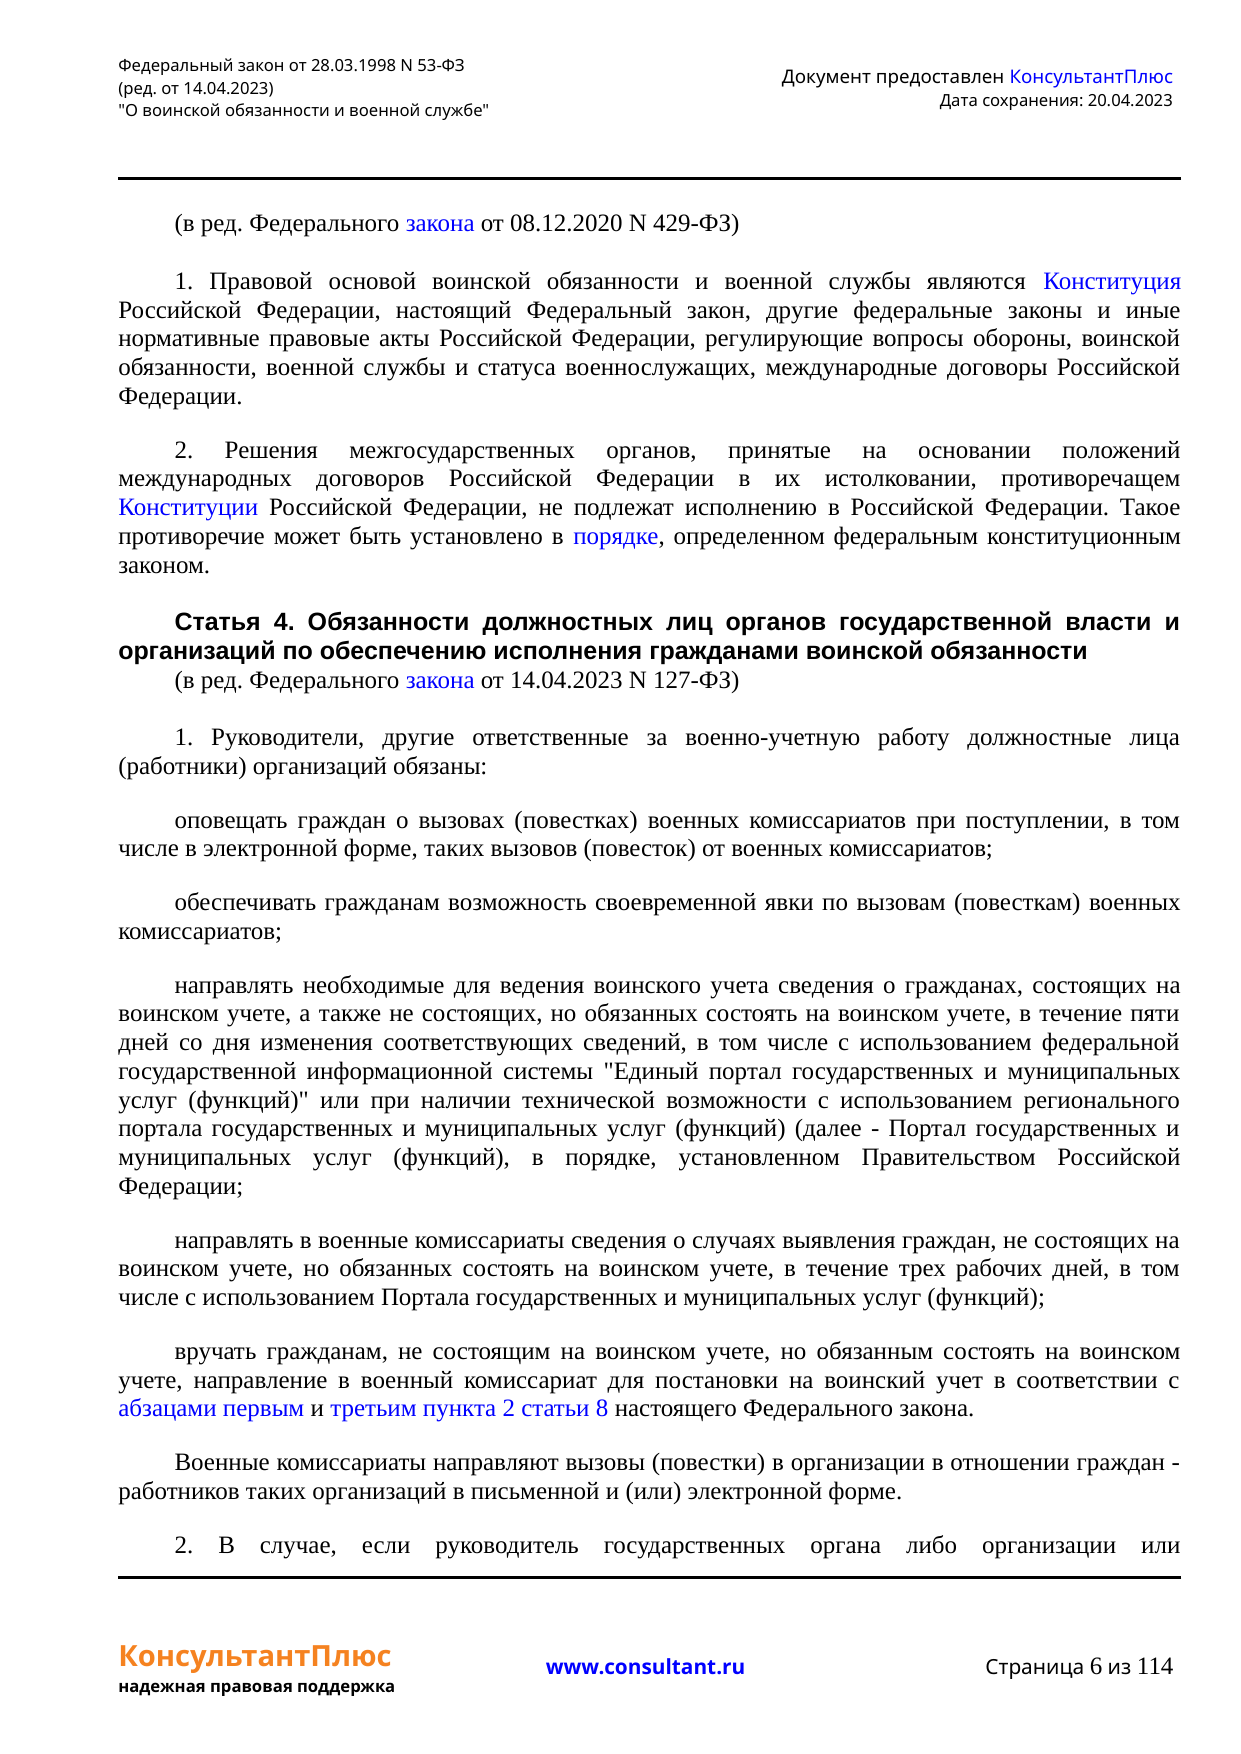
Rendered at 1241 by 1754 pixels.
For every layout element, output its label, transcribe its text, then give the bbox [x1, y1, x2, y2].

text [118, 1530, 1181, 1558]
text направлять необходимые для ведения воинского учета сведения о гражданах, состоящих на воинском учете, а также не состоящих, но обязанных состоять на воинском учете, в течение пяти дней со дня изменения соответствующих сведений, в том числе с использованием федеральной государственной информационной системы "Единый портал государственных и муниципальных услуг (функций)" или при наличии технической возможности с использованием регионального портала государственных и муниципальных услуг (функций) (далее - Портал государственных и муниципальных услуг (функций), в порядке, установленном Правительством Российской Федерации; [118, 970, 1181, 1200]
text 1. Правовой основой воинской обязанности и военной службы являются Конституция Российской Федерации, настоящий Федеральный закон, другие федеральные законы и иные нормативные правовые акты Российской Федерации, регулирующие вопросы обороны, воинской обязанности, военной службы и статуса военнослужащих, международные договоры Российской Федерации. [118, 266, 1181, 410]
text 1. Руководители, другие ответственные за военно-учетную работу должностные лица (работники) организаций обязаны: [118, 722, 1181, 780]
text (в ред. Федерального закона от 14.04.2023 N 127-ФЗ) [118, 665, 1181, 693]
text обеспечивать гражданам возможность своевременной явки по вызовам (повесткам) военных комиссариатов; [118, 887, 1181, 945]
text Военные комиссариаты направляют вызовы (повестки) в организации в отношении граждан - работников таких организаций в письменной и (или) электронной форме. [118, 1447, 1181, 1505]
text (в ред. Федерального закона от 08.12.2020 N 429-ФЗ) [118, 208, 1181, 237]
text вручать гражданам, не состоящим на воинском учете, но обязанным состоять на воинском учете, направление в военный комиссариат для постановки на воинский учет в соответствии с абзацами первым и третьим пункта 2 статьи 8 настоящего Федерального закона. [118, 1336, 1181, 1422]
text направлять в военные комиссариаты сведения о случаях выявления граждан, не состоящих на воинском учете, но обязанных состоять на воинском учете, в течение трех рабочих дней, в том числе с использованием Портала государственных и муниципальных услуг (функций); [118, 1225, 1181, 1311]
text оповещать граждан о вызовах (повестках) военных комиссариатов при поступлении, в том числе в электронной форме, таких вызовов (повесток) от военных комиссариатов; [118, 805, 1181, 862]
text 2. Решения межгосударственных органов, принятые на основании положений международных договоров Российской Федерации в их истолковании, противоречащем Конституции Российской Федерации, не подлежат исполнению в Российской Федерации. Такое противоречие может быть установлено в порядке, определенном федеральным конституционным законом. [118, 435, 1181, 578]
title Статья 4. Обязанности должностных лиц органов государственной власти и организаций по обеспечению исполнения гражданами воинской обязанности [118, 607, 1181, 665]
